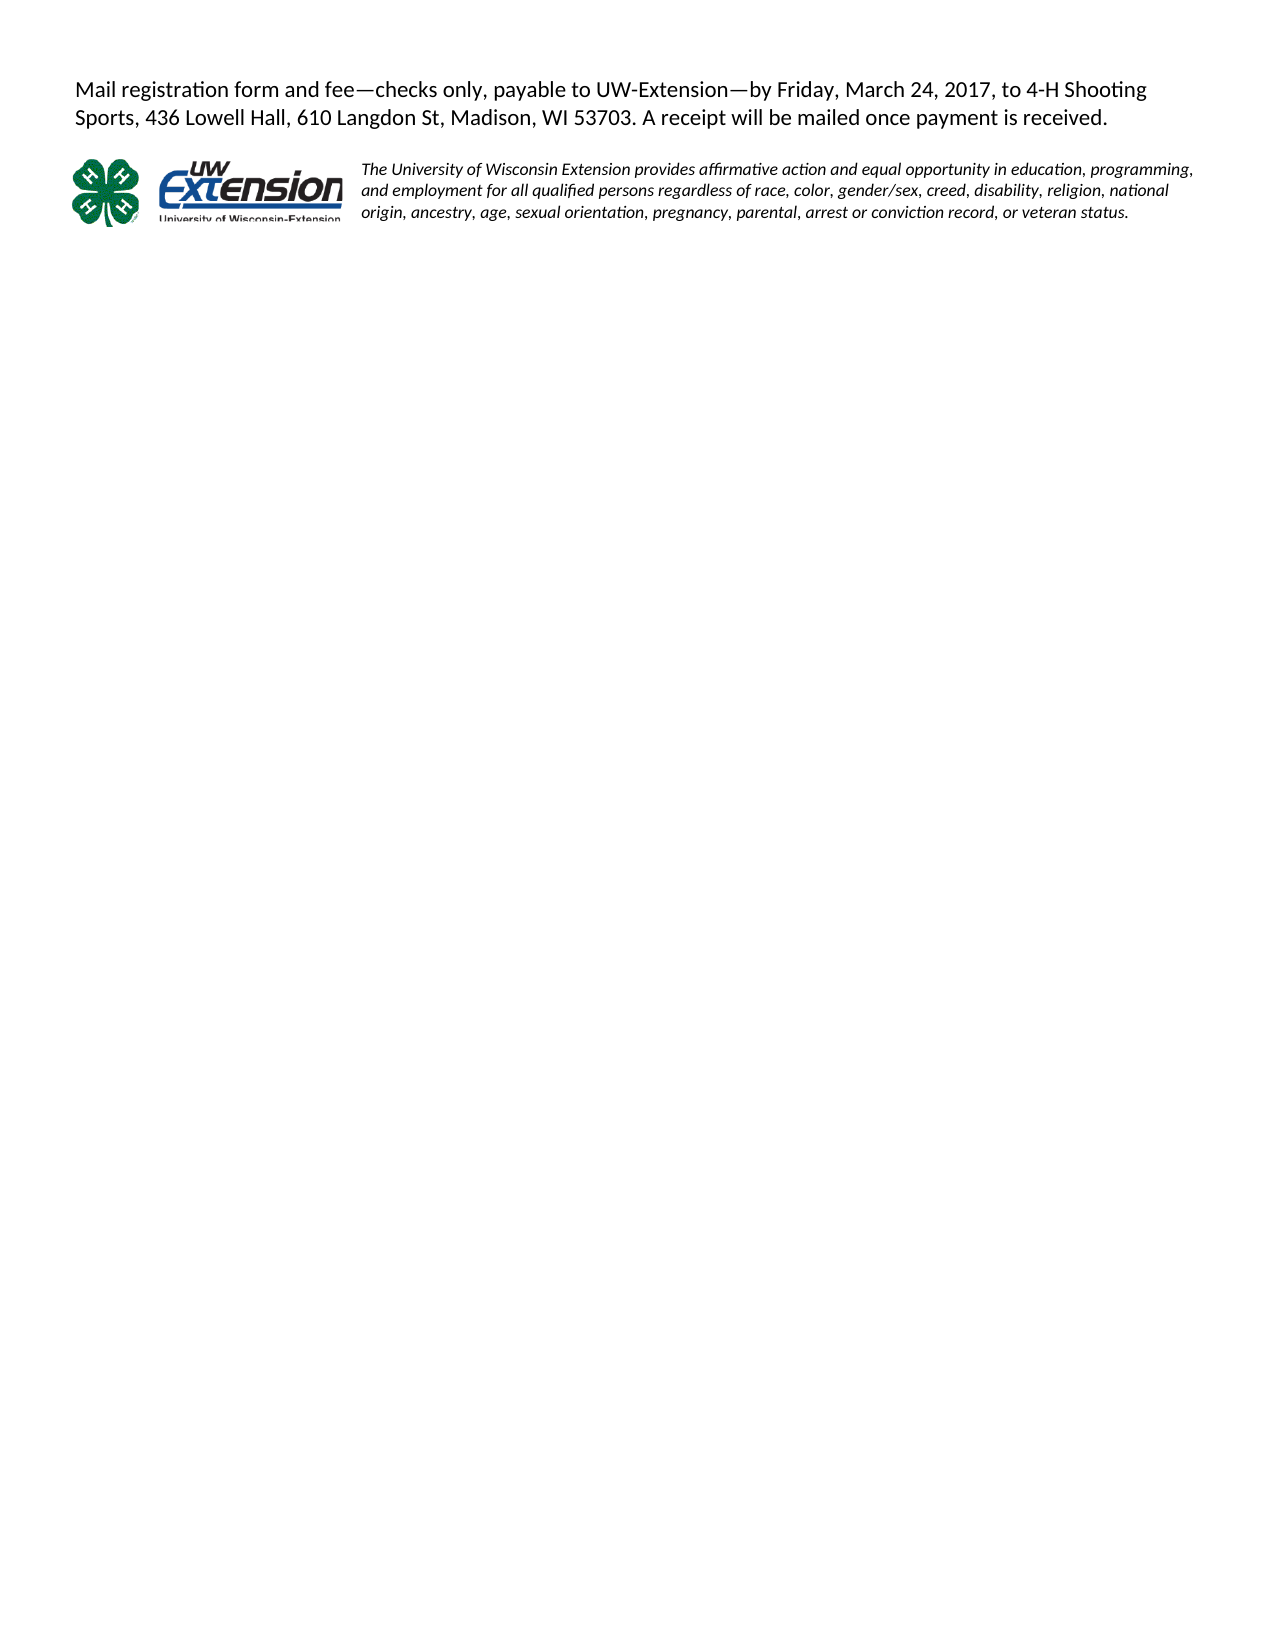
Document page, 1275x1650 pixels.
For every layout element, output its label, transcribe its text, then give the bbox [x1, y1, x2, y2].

picture [157, 161, 342, 221]
text The University of Wisconsin Extension provides affirmative action and equal opportunity in education, programming, and employment for all qualified persons regardless of race, color, gender/sex, creed, disability, religion, national origin, ancestry, age, sexual orientation, pregnancy, parental, arrest or conviction record, or veteran status. [139, 158, 1200, 223]
picture [70, 157, 139, 227]
text Mail registration form and fee—checks only, payable to UW-Extension—by Friday, March 24, 2017, to 4-H Shooting Sports, 436 Lowell Hall, 610 Langdon St, Madison, WI 53703. A receipt will be mailed once payment is received. [75, 75, 1200, 131]
